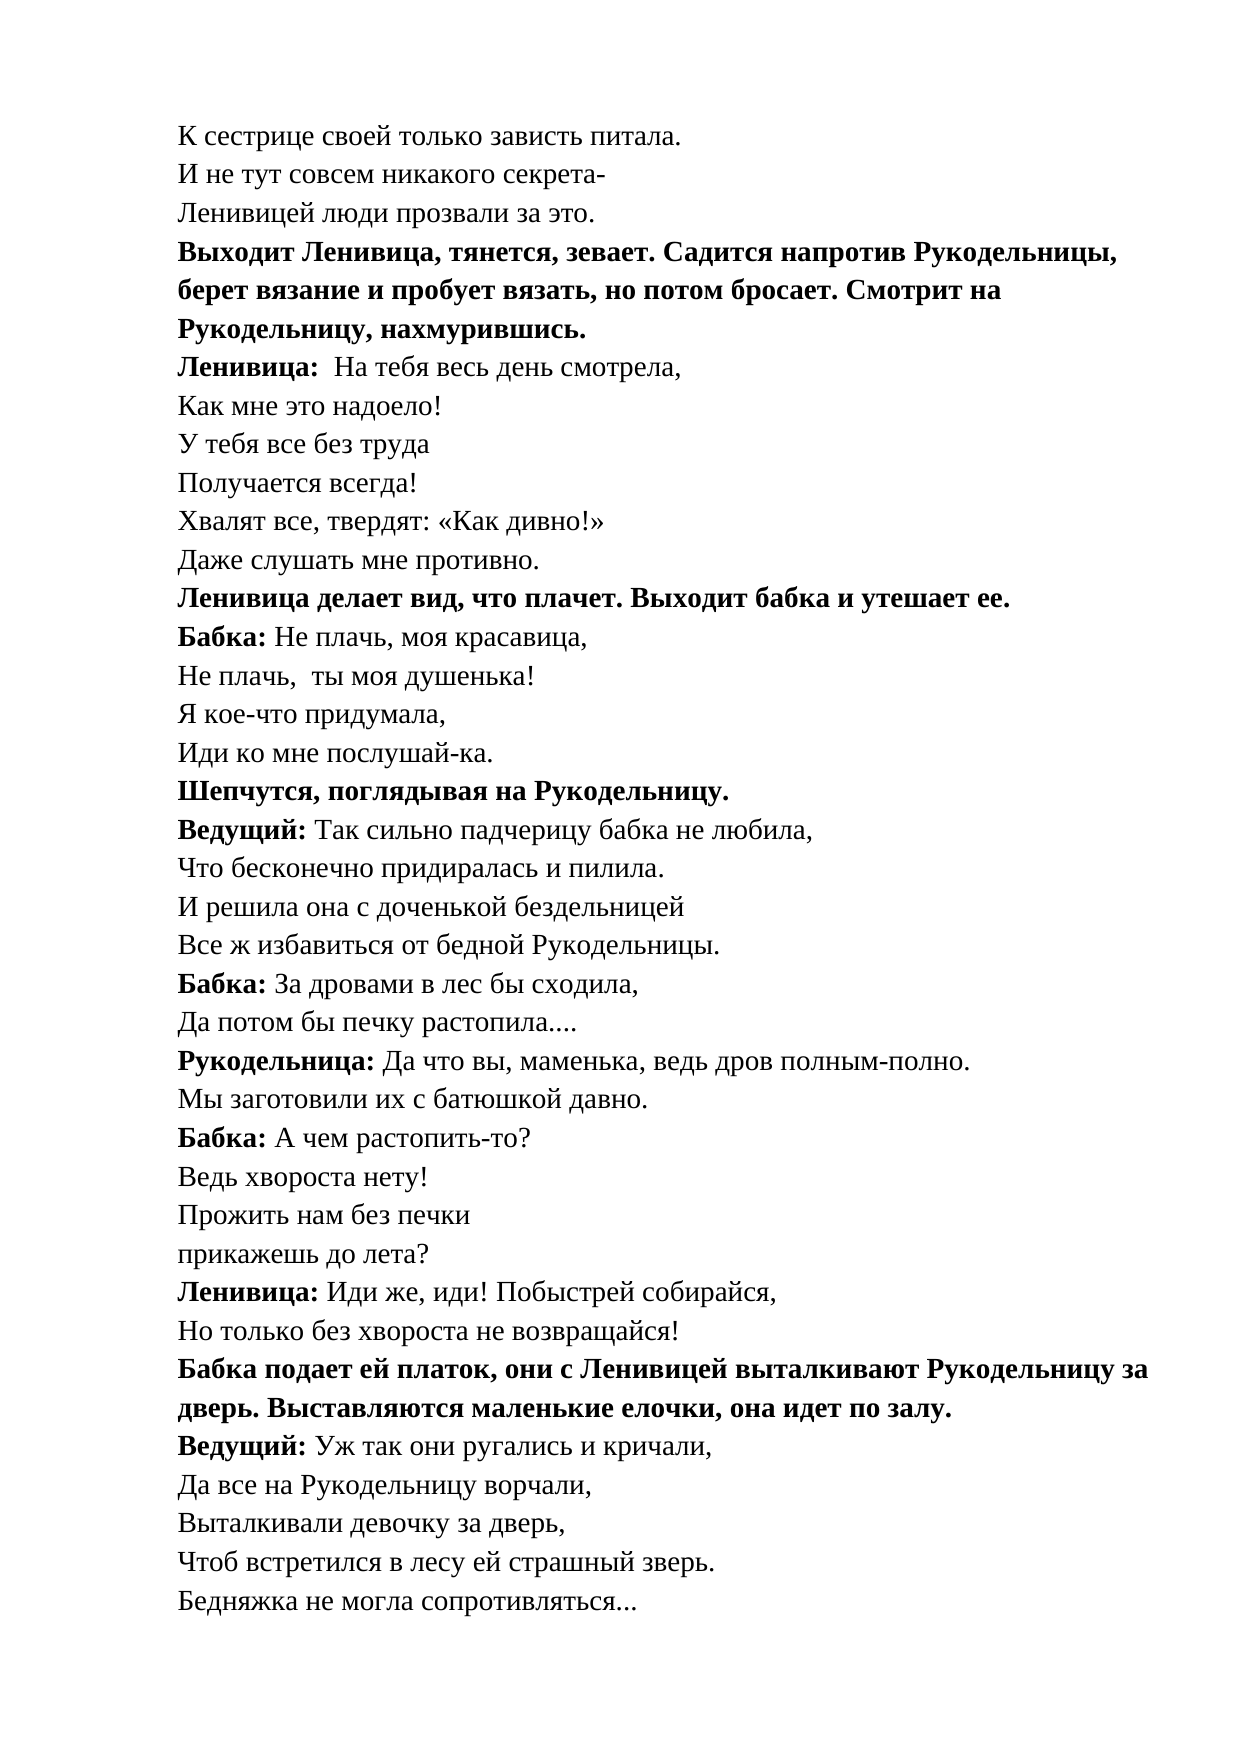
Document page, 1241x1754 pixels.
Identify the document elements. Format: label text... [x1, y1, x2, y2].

text прикажешь до лета? [177, 1236, 1152, 1269]
text Выталкивали девочку за дверь, [177, 1506, 1152, 1539]
text Даже слушать мне противно. [177, 542, 1152, 576]
text Ленивица: На тебя весь день смотрела, [177, 349, 1152, 383]
text К сестрице своей только зависть питала. [177, 118, 1152, 152]
text Не плачь, ты моя душенька! [177, 658, 1152, 691]
text Что бесконечно придиралась и пилила. [177, 850, 1152, 884]
text Бабка подает ей платок, они с Ленивицей выталкивают Рукодельницу за дверь. Выставляются маленькие елочки, она идет по залу. [177, 1351, 1152, 1423]
text Я кое-что придумала, [177, 696, 1152, 730]
text Получается всегда! [177, 465, 1152, 498]
text И не тут совсем никакого секрета- [177, 157, 1152, 190]
text Все ж избавиться от бедной Рукодельницы. [177, 927, 1152, 961]
text Иди ко мне послушай-ка. [177, 735, 1152, 768]
text Прожить нам без печки [177, 1197, 1152, 1231]
text Шепчутся, поглядывая на Рукодельницу. [177, 773, 1152, 807]
text Да потом бы печку растопила.... [177, 1004, 1152, 1038]
text Ведущий: Так сильно падчерицу бабка не любила, [177, 812, 1152, 845]
text Хвалят все, твердят: «Как дивно!» [177, 503, 1152, 537]
text Ведущий: Уж так они ругались и кричали, [177, 1428, 1152, 1462]
text Бедняжка не могла сопротивляться... [177, 1583, 1152, 1616]
text Бабка: За дровами в лес бы сходила, [177, 966, 1152, 999]
text Бабка: Не плачь, моя красавица, [177, 619, 1152, 653]
text Как мне это надоело! [177, 388, 1152, 421]
text У тебя все без труда [177, 426, 1152, 460]
text Ведь хвороста нету! [177, 1159, 1152, 1192]
text Да все на Рукодельницу ворчали, [177, 1467, 1152, 1501]
text Ленивица делает вид, что плачет. Выходит бабка и утешает ее. [177, 581, 1152, 614]
text Выходит Ленивица, тянется, зевает. Садится напротив Рукодельницы, берет вязание и пробует вязать, но потом бросает. Смотрит на Рукодельницу, нахмурившись. [177, 234, 1152, 344]
text Мы заготовили их с батюшкой давно. [177, 1082, 1152, 1115]
text Ленивицей люди прозвали за это. [177, 195, 1152, 229]
text Ленивица: Иди же, иди! Побыстрей собирайся, [177, 1274, 1152, 1308]
text И решила она с доченькой бездельницей [177, 889, 1152, 922]
text Бабка: А чем растопить-то? [177, 1120, 1152, 1154]
text Рукодельница: Да что вы, маменька, ведь дров полным-полно. [177, 1043, 1152, 1077]
text Чтоб встретился в лесу ей страшный зверь. [177, 1544, 1152, 1578]
text Но только без хвороста не возвращайся! [177, 1313, 1152, 1346]
